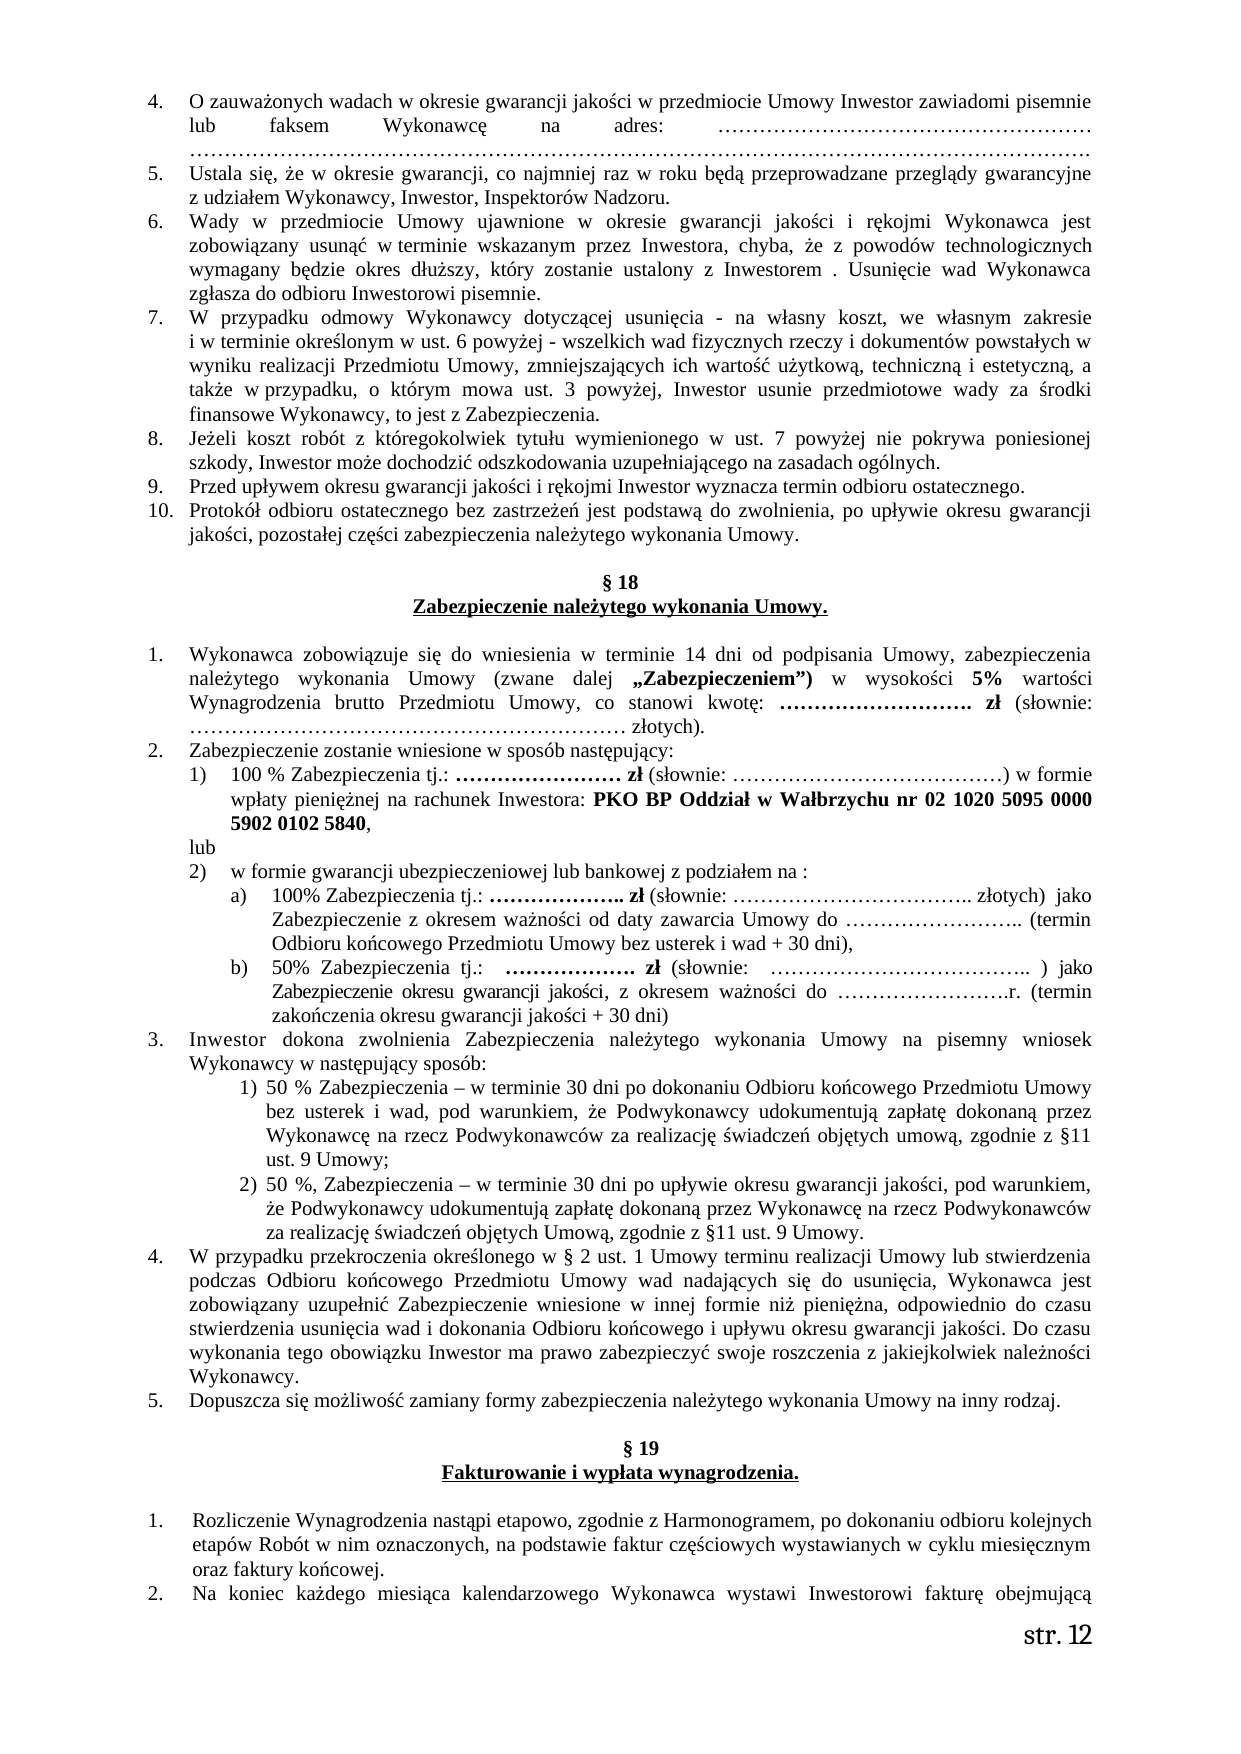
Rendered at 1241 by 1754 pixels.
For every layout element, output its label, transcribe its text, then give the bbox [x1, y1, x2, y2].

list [148, 1581, 1093, 1604]
list W przypadku przekroczenia określonego w § 2 ust. 1 Umowy terminu realizacji Umowy lub stwierdzenia podczas Odbioru końcowego Przedmiotu Umowy wad nadających się do usunięcia, Wykonawca jest zobowiązany uzupełnić Zabezpieczenie wniesione w innej formie niż pieniężna, odpowiednio do czasu stwierdzenia usunięcia wad i dokonania Odbioru końcowego i upływu okresu gwarancji jakości. Do czasu wykonania tego obowiązku Inwestor ma prawo zabezpieczyć swoje roszczenia z jakiejkolwiek należności Wykonawcy. [148, 1244, 1093, 1388]
list Rozliczenie Wynagrodzenia nastąpi etapowo, zgodnie z Harmonogramem, po dokonaniu odbioru kolejnych etapów Robót w nim oznaczonych, na podstawie faktur częściowych wystawianych w cyklu miesięcznym oraz faktury końcowej. [148, 1508, 1093, 1581]
list O zauważonych wadach w okresie gwarancji jakości w przedmiocie Umowy Inwestor zawiadomi pisemnie lub faksem Wykonawcę na adres: ……………………………………………… …………………………………………………………………………………………………………………. [148, 89, 1093, 161]
list 50 %, Zabezpieczenia – w terminie 30 dni po upływie okresu gwarancji jakości, pod warunkiem, że Podwykonawcy udokumentują zapłatę dokonaną przez Wykonawcę na rzecz Podwykonawców za realizację świadczeń objętych Umową, zgodnie z §11 ust. 9 Umowy. [239, 1171, 1093, 1244]
list Inwestor dokona zwolnienia Zabezpieczenia należytego wykonania Umowy na pisemny wniosek Wykonawcy w następujący sposób: [148, 1027, 1093, 1075]
list Przed upływem okresu gwarancji jakości i rękojmi Inwestor wyznacza termin odbioru ostatecznego. [148, 474, 1093, 498]
text § 19 [189, 1436, 1093, 1460]
list Zabezpieczenie zostanie wniesione w sposób następujący: [148, 738, 1093, 762]
text lub [189, 834, 1093, 859]
list w formie gwarancji ubezpieczeniowej lub bankowej z podziałem na : [189, 859, 1093, 883]
list 100 % Zabezpieczenia tj.: …………………… zł (słownie: …………………………………) w formie wpłaty pieniężnej na rachunek Inwestora: PKO BP Oddział w Wałbrzychu nr 02 1020 5095 0000 5902 0102 5840, [189, 762, 1093, 834]
list Wykonawca zobowiązuje się do wniesienia w terminie 14 dni od podpisania Umowy, zabezpieczenia należytego wykonania Umowy (zwane dalej „Zabezpieczeniem”) w wysokości 5% wartości Wynagrodzenia brutto Przedmiotu Umowy, co stanowi kwotę: ………………………. zł (słownie: ……………………………………………………… złotych). [148, 642, 1093, 738]
list 100% Zabezpieczenia tj.: ……………….. zł (słownie: …………………………….. złotych) jako Zabezpieczenie z okresem ważności od daty zawarcia Umowy do …………………….. (termin Odbioru końcowego Przedmiotu Umowy bez usterek i wad + 30 dni), [230, 883, 1093, 955]
list Protokół odbioru ostatecznego bez zastrzeżeń jest podstawą do zwolnienia, po upływie okresu gwarancji jakości, pozostałej części zabezpieczenia należytego wykonania Umowy. [148, 498, 1093, 546]
list Ustala się, że w okresie gwarancji, co najmniej raz w roku będą przeprowadzane przeglądy gwarancyjne z udziałem Wykonawcy, Inwestor, Inspektorów Nadzoru. [148, 161, 1093, 209]
list W przypadku odmowy Wykonawcy dotyczącej usunięcia - na własny koszt, we własnym zakresie i w terminie określonym w ust. 6 powyżej - wszelkich wad fizycznych rzeczy i dokumentów powstałych w wyniku realizacji Przedmiotu Umowy, zmniejszających ich wartość użytkową, techniczną i estetyczną, a także w przypadku, o którym mowa ust. 3 powyżej, Inwestor usunie przedmiotowe wady za środki finansowe Wykonawcy, to jest z Zabezpieczenia. [148, 305, 1093, 426]
list Dopuszcza się możliwość zamiany formy zabezpieczenia należytego wykonania Umowy na inny rodzaj. [148, 1388, 1093, 1412]
text Fakturowanie i wypłata wynagrodzenia. [148, 1460, 1093, 1484]
list 50% Zabezpieczenia tj.: ………………. zł (słownie: ……………………………….. ) jako Zabezpieczenie okresu gwarancji jakości, z okresem ważności do …………………….r. (termin zakończenia okresu gwarancji jakości + 30 dni) [230, 955, 1093, 1027]
text Zabezpieczenie należytego wykonania Umowy. [148, 594, 1093, 618]
text § 18 [148, 570, 1093, 594]
list Wady w przedmiocie Umowy ujawnione w okresie gwarancji jakości i rękojmi Wykonawca jest zobowiązany usunąć w terminie wskazanym przez Inwestora, chyba, że z powodów technologicznych wymagany będzie okres dłuższy, który zostanie ustalony z Inwestorem . Usunięcie wad Wykonawca zgłasza do odbioru Inwestorowi pisemnie. [148, 209, 1093, 305]
list 50 % Zabezpieczenia – w terminie 30 dni po dokonaniu Odbioru końcowego Przedmiotu Umowy bez usterek i wad, pod warunkiem, że Podwykonawcy udokumentują zapłatę dokonaną przez Wykonawcę na rzecz Podwykonawców za realizację świadczeń objętych umową, zgodnie z §11 ust. 9 Umowy; [239, 1075, 1093, 1171]
list Jeżeli koszt robót z któregokolwiek tytułu wymienionego w ust. 7 powyżej nie pokrywa poniesionej szkody, Inwestor może dochodzić odszkodowania uzupełniającego na zasadach ogólnych. [148, 426, 1093, 474]
